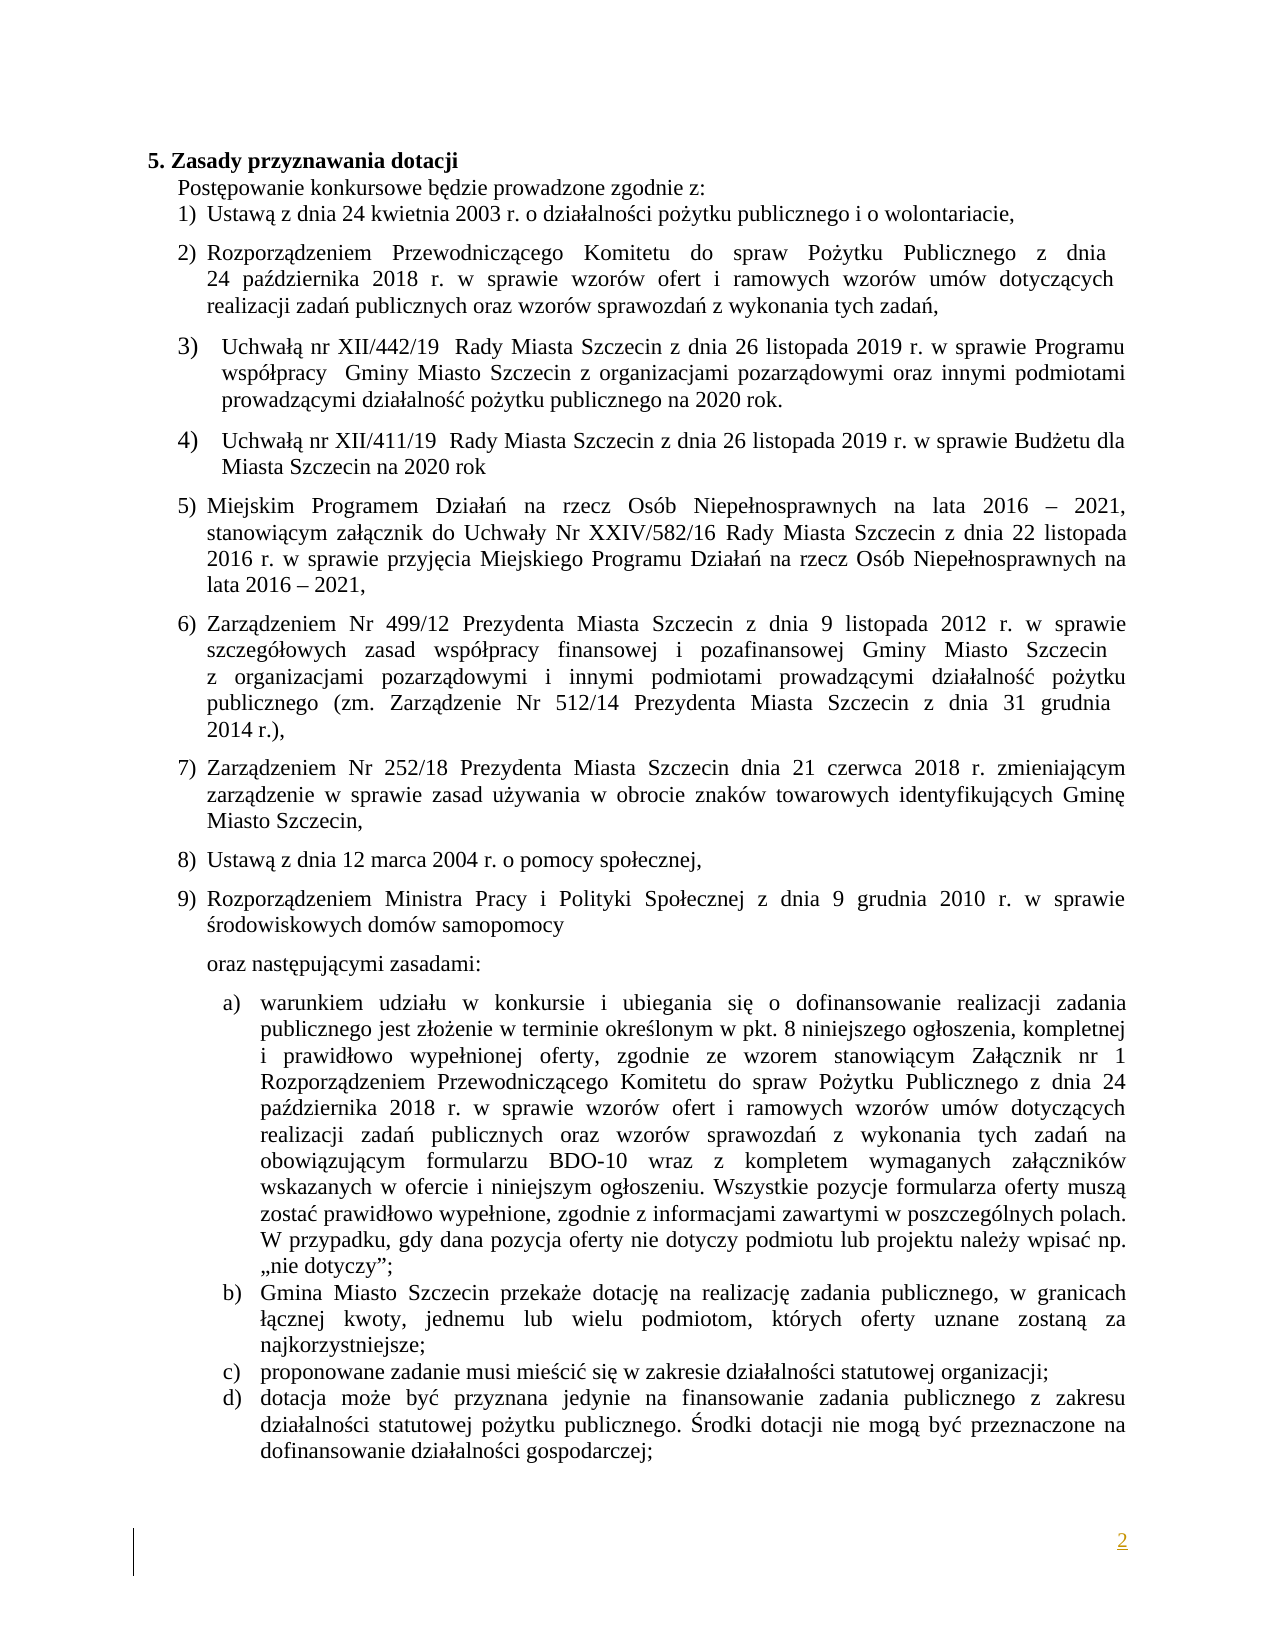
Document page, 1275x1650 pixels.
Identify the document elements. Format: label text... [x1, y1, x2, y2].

list Gmina Miasto Szczecin przekaże dotację na realizację zadania publicznego, w granicach łącznej kwoty, jednemu lub wielu podmiotom, których oferty uznane zostaną za najkorzystniejsze; [223, 1279, 1127, 1358]
list Ustawą z dnia 12 marca 2004 r. o pomocy społecznej, [177, 846, 1127, 872]
list Zarządzeniem Nr 499/12 Prezydenta Miasta Szczecin z dnia 9 listopada 2012 r. w sprawie szczegółowych zasad współpracy finansowej i pozafinansowej Gminy Miasto Szczecin z organizacjami pozarządowymi i innymi podmiotami prowadzącymi działalność pożytku publicznego (zm. Zarządzenie Nr 512/14 Prezydenta Miasta Szczecin z dnia 31 grudnia 2014 r.), [177, 610, 1127, 742]
list Ustawą z dnia 24 kwietnia 2003 r. o działalności pożytku publicznego i o wolontariacie, [177, 200, 1127, 227]
list Uchwałą nr XII/411/19 Rady Miasta Szczecin z dnia 26 listopada 2019 r. w sprawie Budżetu dla Miasta Szczecin na 2020 rok [177, 425, 1127, 480]
list Rozporządzeniem Przewodniczącego Komitetu do spraw Pożytku Publicznego z dnia 24 października 2018 r. w sprawie wzorów ofert i ramowych wzorów umów dotyczących realizacji zadań publicznych oraz wzorów sprawozdań z wykonania tych zadań, [177, 239, 1127, 318]
list dotacja może być przyznana jedynie na finansowanie zadania publicznego z zakresu działalności statutowej pożytku publicznego. Środki dotacji nie mogą być przeznaczone na dofinansowanie działalności gospodarczej; [223, 1384, 1127, 1463]
list warunkiem udziału w konkursie i ubiegania się o dofinansowanie realizacji zadania publicznego jest złożenie w terminie określonym w pkt. 8 niniejszego ogłoszenia, kompletnej i prawidłowo wypełnionej oferty, zgodnie ze wzorem stanowiącym Załącznik nr 1 Rozporządzeniem Przewodniczącego Komitetu do spraw Pożytku Publicznego z dnia 24 października 2018 r. w sprawie wzorów ofert i ramowych wzorów umów dotyczących realizacji zadań publicznych oraz wzorów sprawozdań z wykonania tych zadań na obowiązującym formularzu BDO-10 wraz z kompletem wymaganych załączników wskazanych w ofercie i niniejszym ogłoszeniu. Wszystkie pozycje formularza oferty muszą zostać prawidłowo wypełnione, zgodnie z informacjami zawartymi w poszczególnych polach. W przypadku, gdy dana pozycja oferty nie dotyczy podmiotu lub projektu należy wpisać np. „nie dotyczy”; [223, 989, 1127, 1279]
list Uchwałą nr XII/442/19 Rady Miasta Szczecin z dnia 26 listopada 2019 r. w sprawie Programu współpracy Gminy Miasto Szczecin z organizacjami pozarządowymi oraz innymi podmiotami prowadzącymi działalność pożytku publicznego na 2020 rok. [177, 331, 1127, 412]
list Miejskim Programem Działań na rzecz Osób Niepełnosprawnych na lata 2016 – 2021, stanowiącym załącznik do Uchwały Nr XXIV/582/16 Rady Miasta Szczecin z dnia 22 listopada 2016 r. w sprawie przyjęcia Miejskiego Programu Działań na rzecz Osób Niepełnosprawnych na lata 2016 – 2021, [177, 492, 1127, 598]
text 5. Zasady przyznawania dotacji [148, 148, 1127, 174]
text oraz następującymi zasadami: [207, 950, 1127, 976]
list Zarządzeniem Nr 252/18 Prezydenta Miasta Szczecin dnia 21 czerwca 2018 r. zmieniającym zarządzenie w sprawie zasad używania w obrocie znaków towarowych identyfikujących Gminę Miasto Szczecin, [177, 754, 1127, 833]
list Rozporządzeniem Ministra Pracy i Polityki Społecznej z dnia 9 grudnia 2010 r. w sprawie środowiskowych domów samopomocy [177, 885, 1127, 938]
list proponowane zadanie musi mieścić się w zakresie działalności statutowej organizacji; [223, 1358, 1127, 1384]
list Postępowanie konkursowe będzie prowadzone zgodnie z: [177, 174, 1127, 200]
